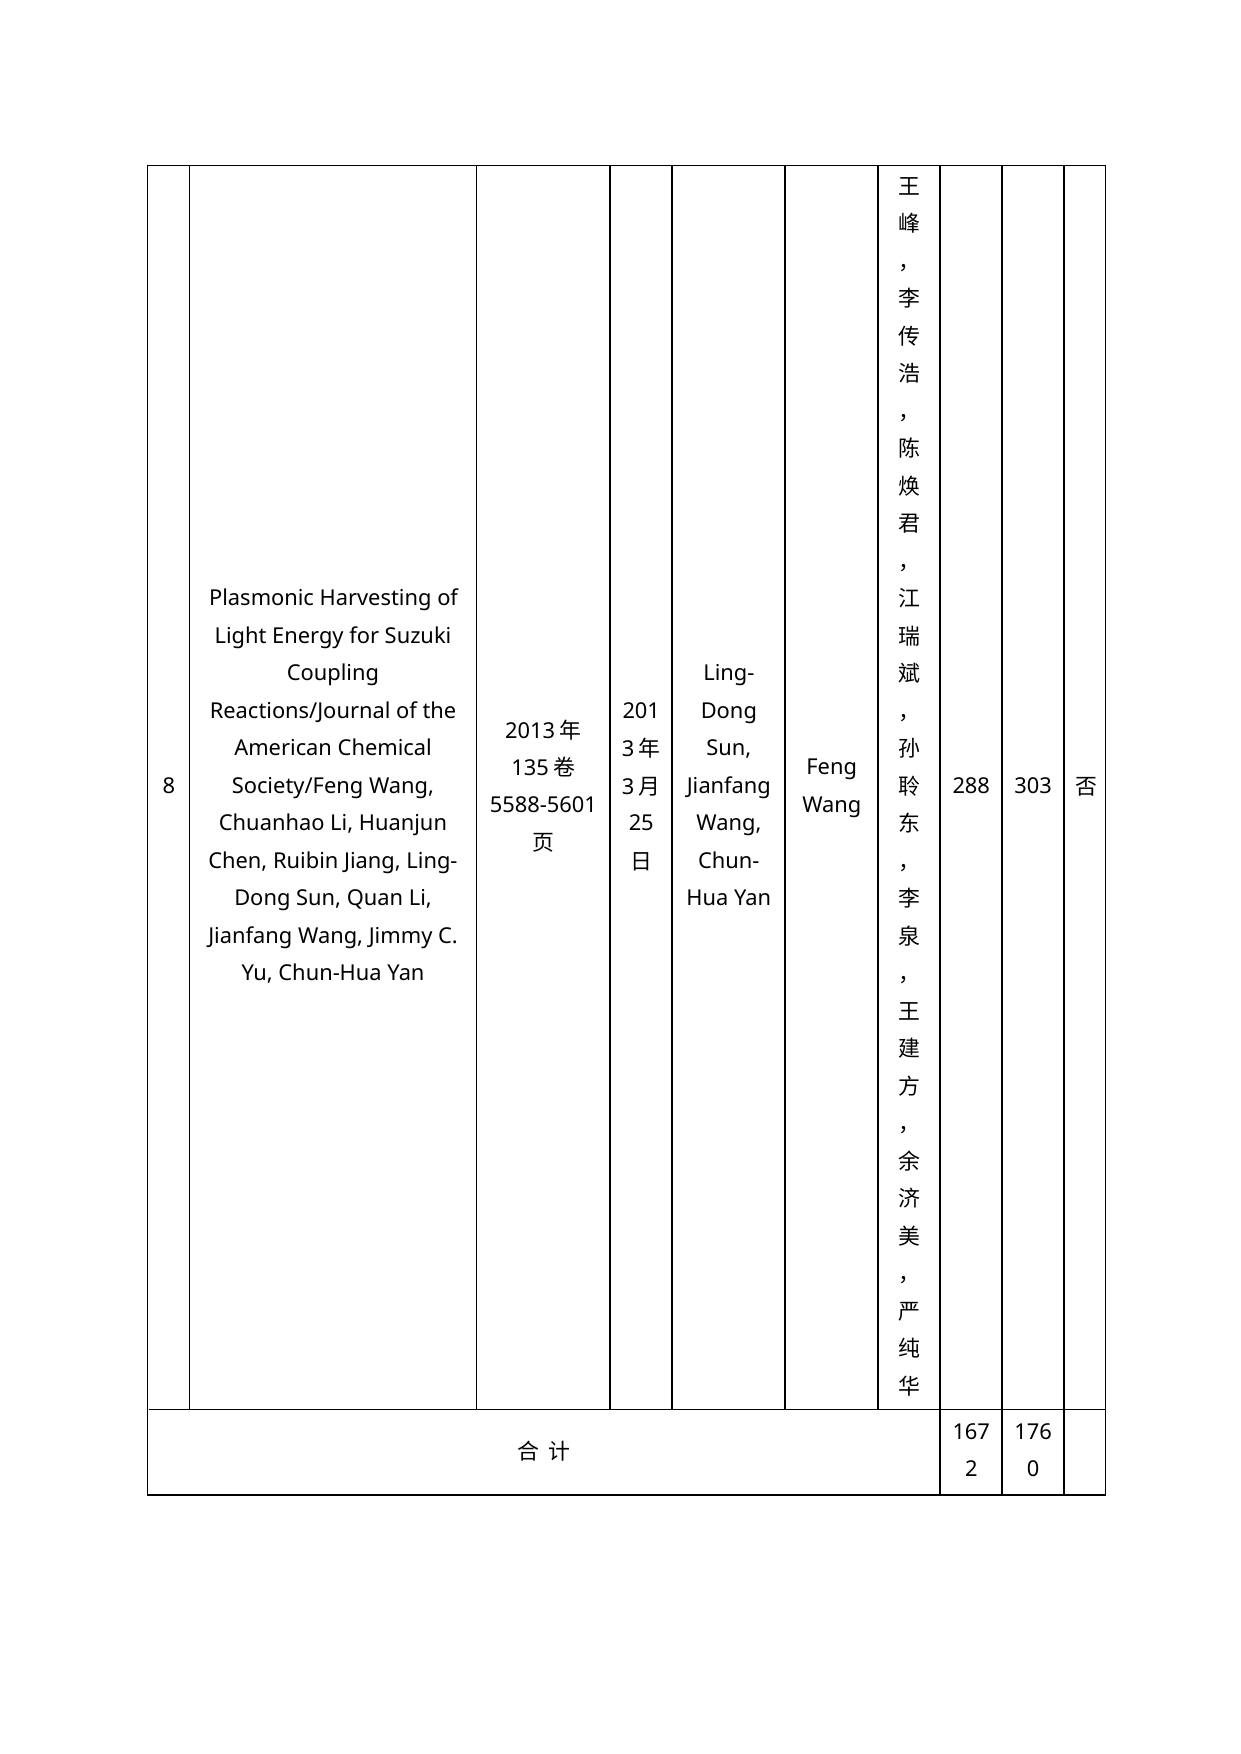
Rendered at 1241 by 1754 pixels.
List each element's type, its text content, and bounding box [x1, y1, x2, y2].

table_header 代表性论文专著目录 SCI他引次数指的是Science Citation Index (SCI-EXPANDED)数据库中排除所有论文作者的他引次数。 他引总次数指的是Web of Science Core Collection数据库中排除所有论文作者的他引次数。 [147, 165, 1107, 1570]
